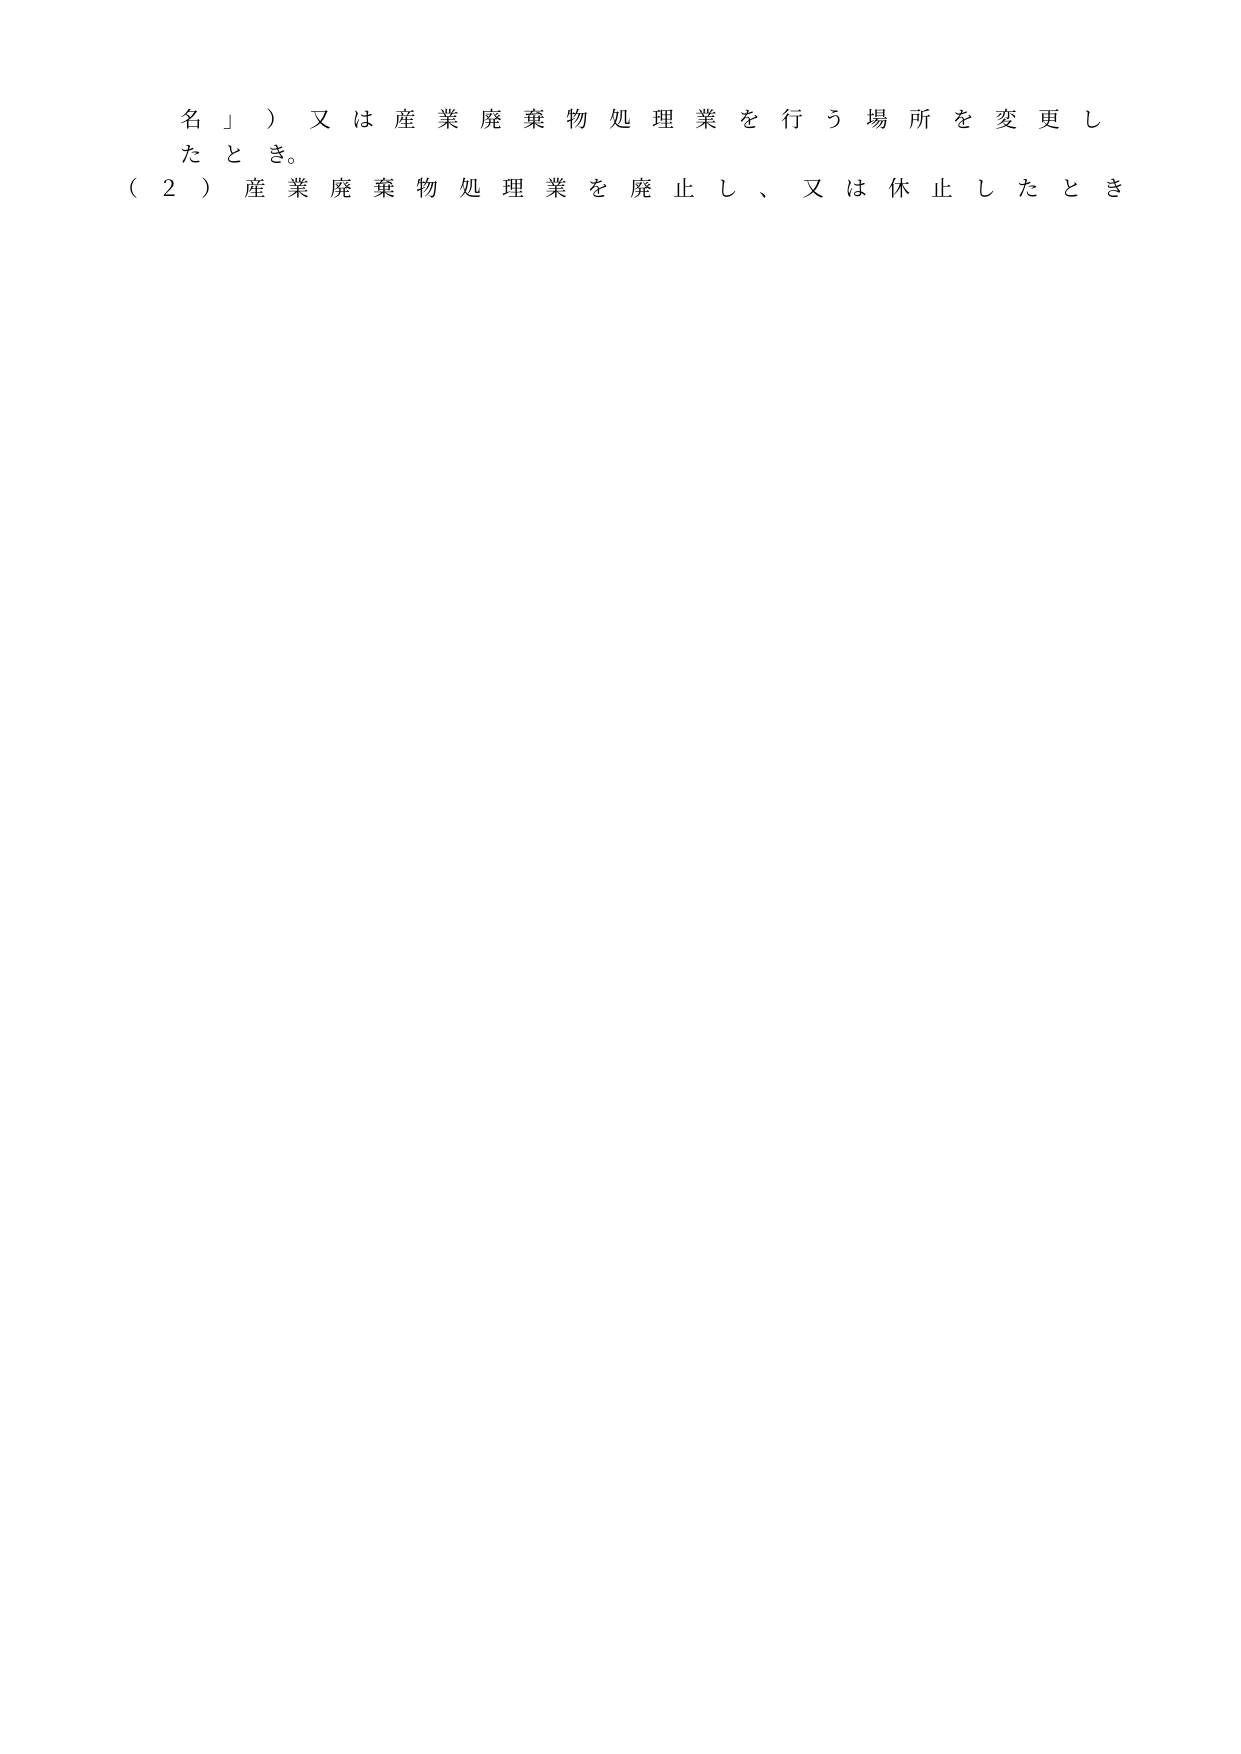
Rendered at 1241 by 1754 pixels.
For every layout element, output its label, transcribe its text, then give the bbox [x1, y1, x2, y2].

text （２）産業廃棄物処理業を廃止し、又は休止したとき。 [116, 170, 1124, 204]
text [116, 101, 1124, 170]
